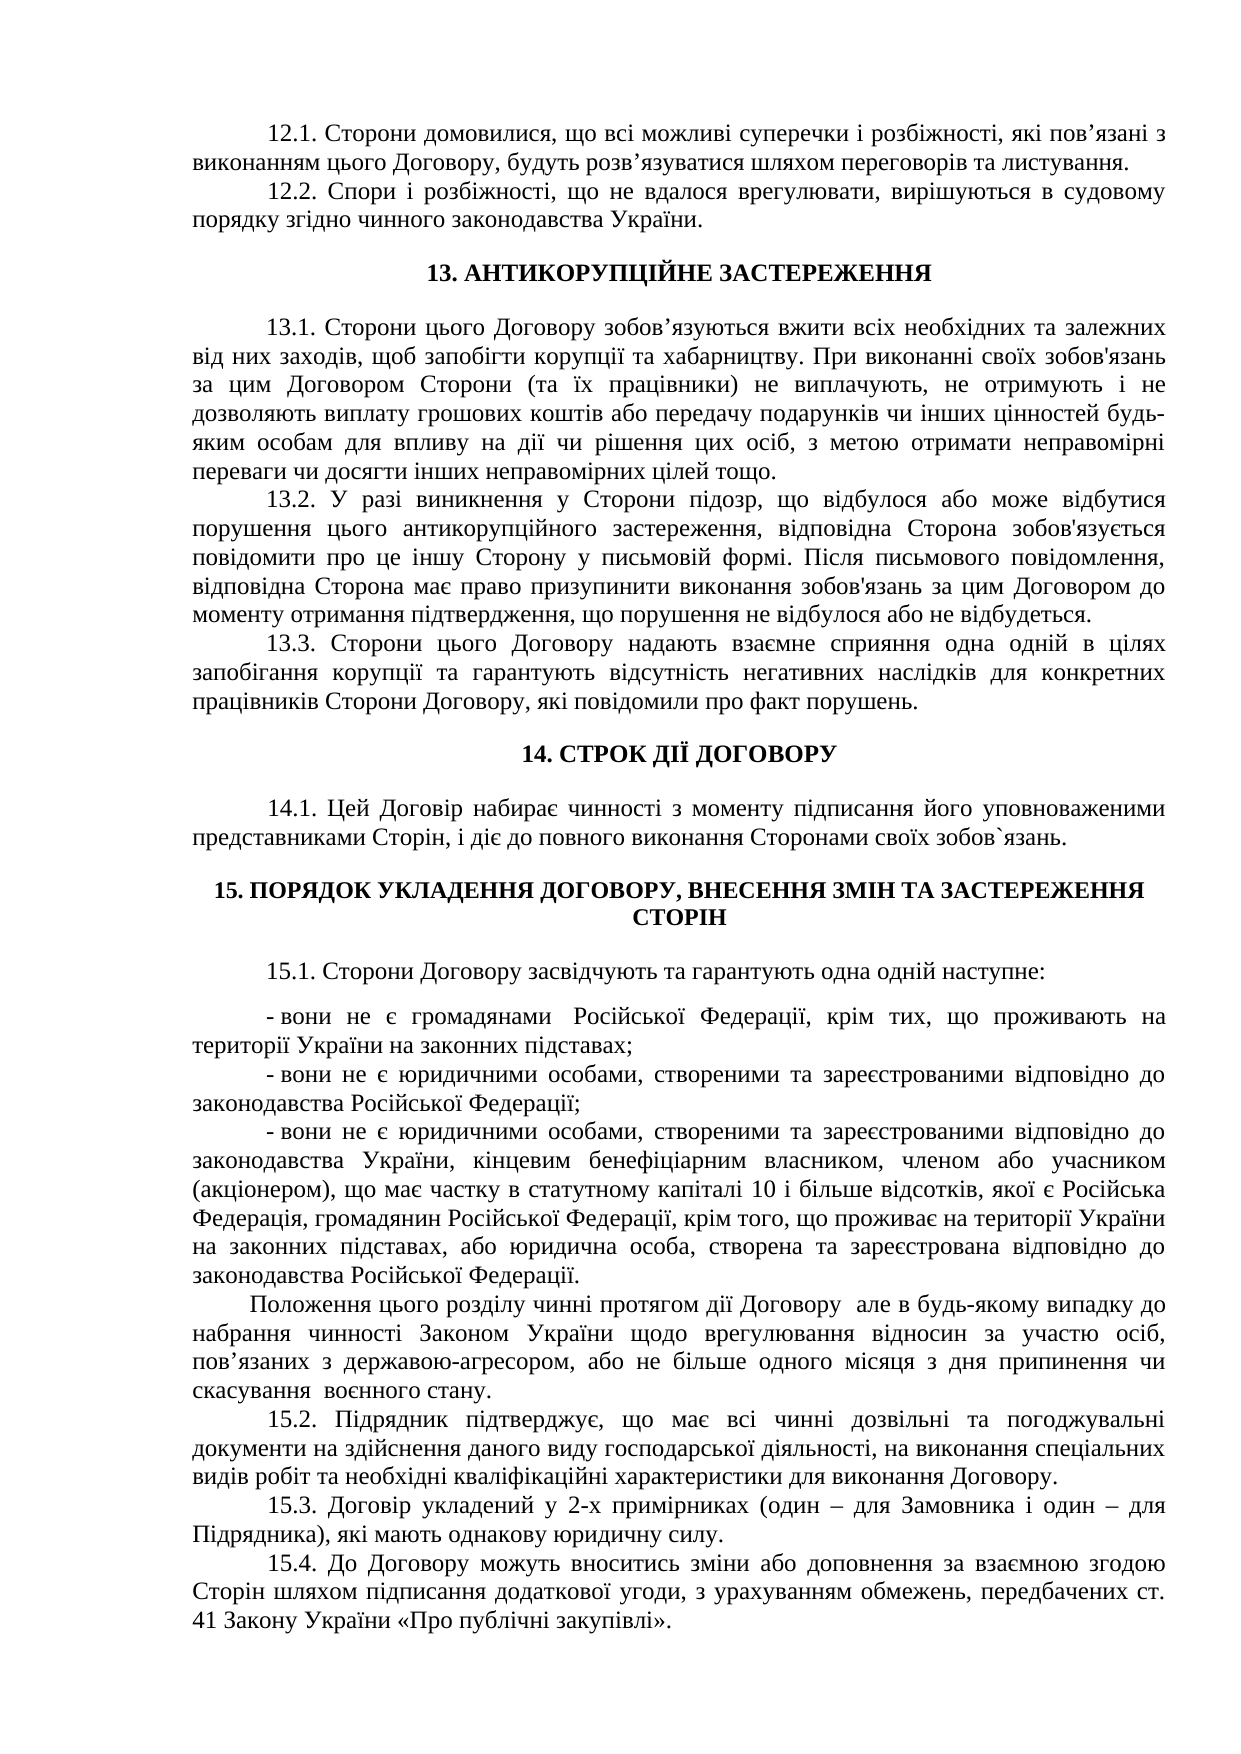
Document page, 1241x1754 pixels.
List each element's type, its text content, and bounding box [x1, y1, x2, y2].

text 15.2. Підрядник підтверджує, що має всі чинні дозвільні та погоджувальні документи на здійснення даного виду господарської діяльності, на виконання спеціальних видів робіт та необхідні кваліфікаційні характеристики для виконання Договору. [192, 1404, 1167, 1490]
text 13.1. Сторони цього Договору зобов’язуються вжити всіх необхідних та залежних від них заходів, щоб запобігти корупції та хабарництву. При виконанні своїх зобов'язань за цим Договором Сторони (та їх працівники) не виплачують, не отримують і не дозволяють виплату грошових коштів або передачу подарунків чи інших цінностей будь-яким особам для впливу на дії чи рішення цих осіб, з метою отримати неправомірні переваги чи досягти інших неправомірних цілей тощо. [192, 312, 1167, 484]
text 13. АНТИКОРУПЦІЙНЕ ЗАСТЕРЕЖЕННЯ [192, 258, 1167, 287]
text - вони не є юридичними особами, створеними та зареєстрованими відповідно до законодавства Російської Федерації; [192, 1059, 1167, 1116]
text Положення цього розділу чинні протягом дії Договору але в будь-якому випадку до набрання чинності Законом України щодо врегулювання відносин за участю осіб, пов’язаних з державою-агресором, або не більше одного місяця з дня припинення чи скасування воєнного стану. [192, 1289, 1167, 1404]
text 15.3. Договір укладений у 2-х примірниках (один – для Замовника і один – для Підрядника), які мають однакову юридичну силу. [192, 1490, 1167, 1548]
text 12.2. Спори і розбіжності, що не вдалося врегулювати, вирішуються в судовому порядку згідно чинного законодавства України. [192, 176, 1167, 233]
text 13.3. Сторони цього Договору надають взаємне сприяння одна одній в цілях запобігання корупції та гарантують відсутність негативних наслідків для конкретних працівників Сторони Договору, які повідомили про факт порушень. [192, 628, 1167, 714]
text 14. СТРОК ДІЇ ДОГОВОРУ [192, 739, 1167, 768]
text 12.1. Сторони домовилися, що всі можливі суперечки і розбіжності, які пов’язані з виконанням цього Договору, будуть розв’язуватися шляхом переговорів та листування. [192, 118, 1167, 176]
text 15. ПОРЯДОК УКЛАДЕННЯ ДОГОВОРУ, ВНЕСЕННЯ ЗМІН ТА ЗАСТЕРЕЖЕННЯ СТОРІН [192, 876, 1167, 931]
text 15.4. До Договору можуть вноситись зміни або доповнення за взаємною згодою Сторін шляхом підписання додаткової угоди, з урахуванням обмежень, передбачених ст. 41 Закону України «Про публічні закупівлі». [192, 1548, 1167, 1634]
text 13.2. У разі виникнення у Сторони підозр, що відбулося або може відбутися порушення цього антикорупційного застереження, відповідна Сторона зобов'язується повідомити про це іншу Сторону у письмовій формі. Після письмового повідомлення, відповідна Сторона має право призупинити виконання зобов'язань за цим Договором до моменту отримання підтвердження, що порушення не відбулося або не відбудеться. [192, 484, 1167, 628]
text 14.1. Цей Договір набирає чинності з моменту підписання його уповноваженими представниками Сторін, і діє до повного виконання Сторонами своїх зобов`язань. [192, 793, 1167, 851]
text - вони не є громадянами Російської Федерації, крім тих, що проживають на території України на законних підставах; [192, 1001, 1167, 1059]
text - вони не є юридичними особами, створеними та зареєстрованими відповідно до законодавства України, кінцевим бенефіціарним власником, членом або учасником (акціонером), що має частку в статутному капіталі 10 і більше відсотків, якої є Російська Федерація, громадянин Російської Федерації, крім того, що проживає на території України на законних підставах, або юридична особа, створена та зареєстрована відповідно до законодавства Російської Федерації. [192, 1116, 1167, 1289]
text 15.1. Сторони Договору засвідчують та гарантують одна одній наступне: [192, 956, 1167, 985]
